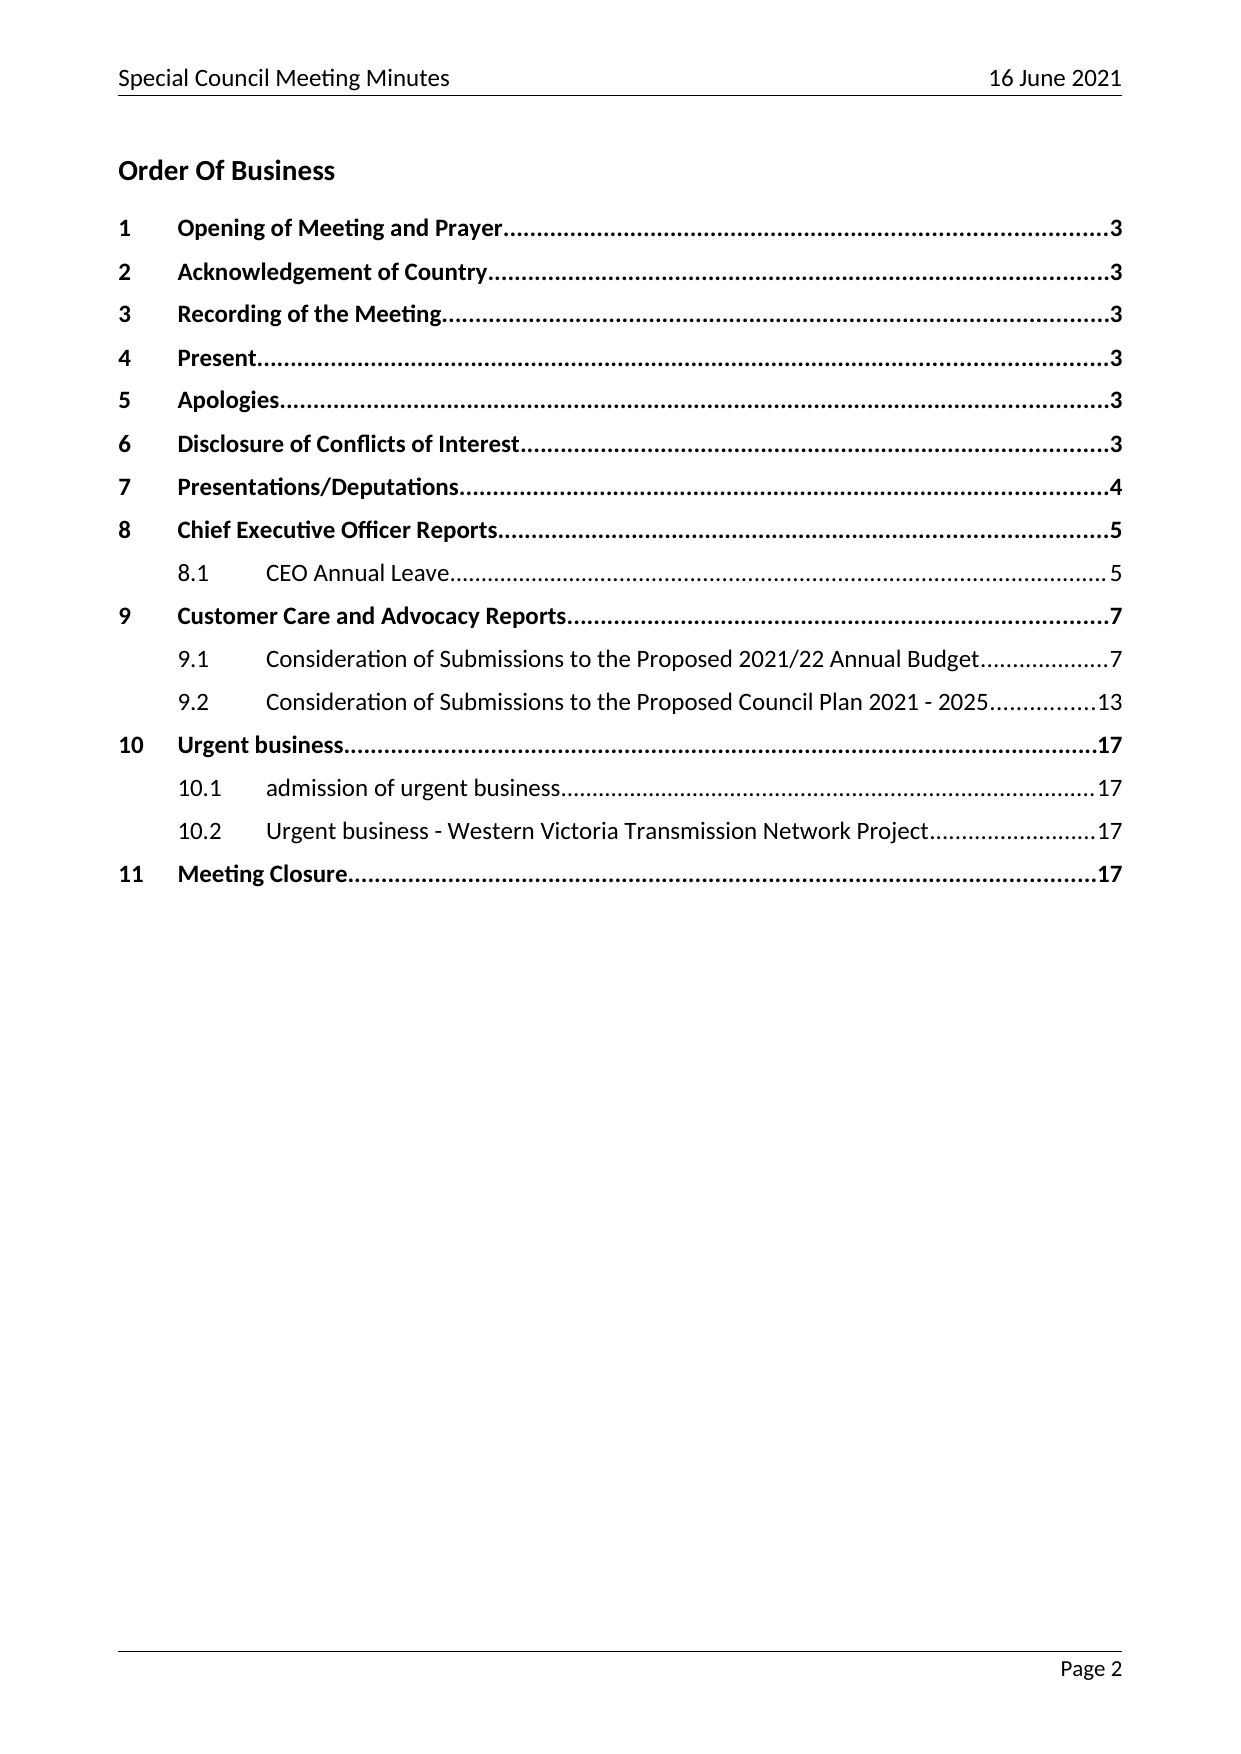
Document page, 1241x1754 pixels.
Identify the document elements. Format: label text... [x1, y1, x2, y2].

text 6 Disclosure of Conflicts of Interest 3 [118, 428, 1063, 458]
text 10.1 admission of urgent business 17 [177, 772, 1063, 802]
text 3 Recording of the Meeting 3 [118, 299, 1063, 329]
text 8.1 CEO Annual Leave 5 [177, 557, 1063, 587]
text 4 Present 3 [118, 342, 1063, 372]
text 11 Meeting Closure 17 [118, 858, 1063, 888]
text 10.2 Urgent business - Western Victoria Transmission Network Project 17 [177, 815, 1063, 845]
text 1 Opening of Meeting and Prayer 3 [118, 213, 1063, 243]
text 8 Chief Executive Officer Reports 5 [118, 514, 1063, 544]
text 9.1 Consideration of Submissions to the Proposed 2021/22 Annual Budget 7 [177, 643, 1063, 673]
text 7 Presentations/Deputations 4 [118, 471, 1063, 501]
text Order Of Business [118, 152, 1122, 188]
text 10 Urgent business 17 [118, 729, 1063, 759]
text 9 Customer Care and Advocacy Reports 7 [118, 600, 1063, 630]
text 5 Apologies 3 [118, 385, 1063, 415]
text 2 Acknowledgement of Country 3 [118, 256, 1063, 286]
text 9.2 Consideration of Submissions to the Proposed Council Plan 2021 - 2025 13 [177, 686, 1063, 716]
